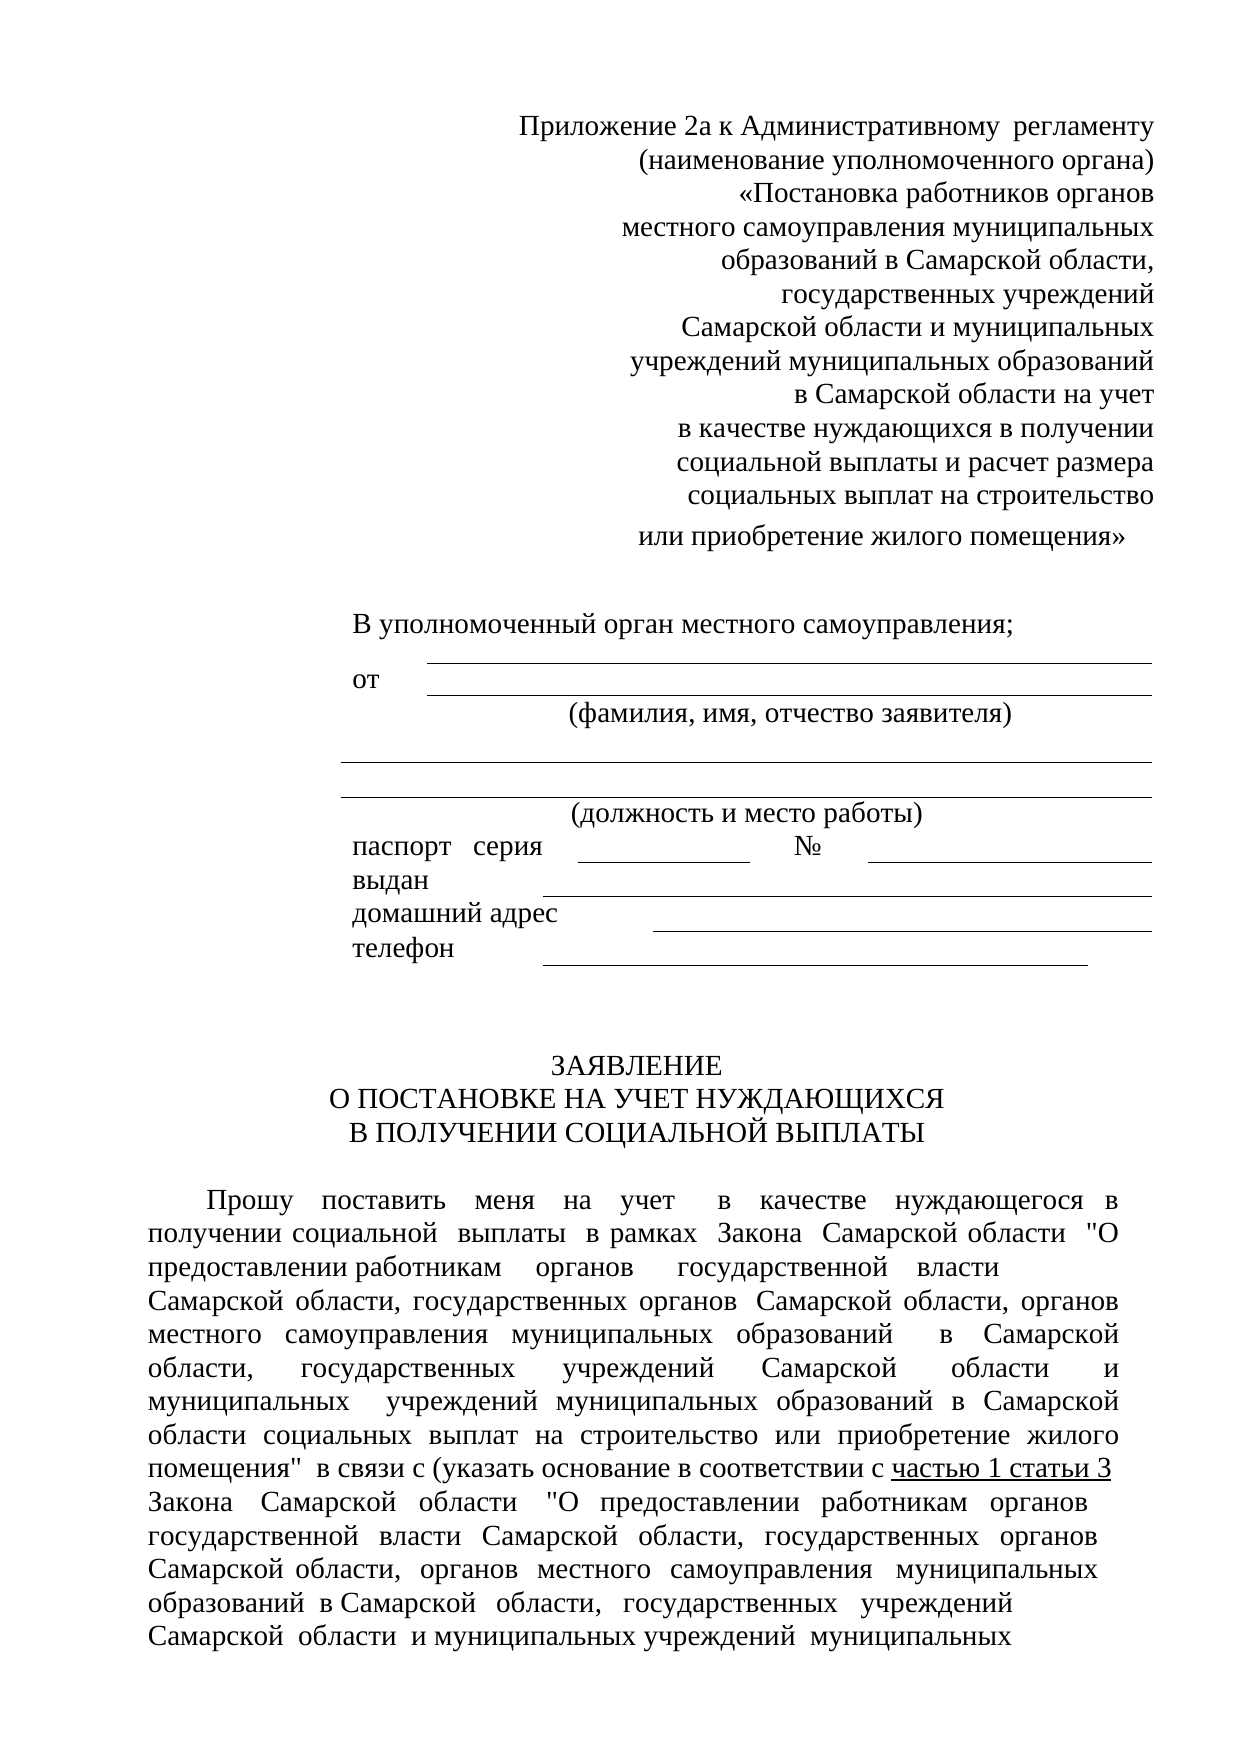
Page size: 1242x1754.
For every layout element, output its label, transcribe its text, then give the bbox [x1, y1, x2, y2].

text (наименование уполномоченного органа) [135, 142, 1154, 175]
text или приобретение жилого помещения» [628, 518, 1126, 551]
text ЗАЯВЛЕНИЕ [544, 1048, 728, 1082]
text местного самоуправления муниципальных [135, 209, 1154, 242]
text Самарской области и муниципальных [135, 309, 1154, 343]
text О ПОСТАНОВКЕ НА УЧЕТ НУЖДАЮЩИХСЯ В ПОЛУЧЕНИИ СОЦИАЛЬНОЙ ВЫПЛАТЫ [324, 1082, 949, 1149]
text образований в Самарской области, [135, 242, 1154, 276]
text учреждений муниципальных образований [135, 343, 1154, 377]
text выдан [352, 862, 1156, 895]
text Приложение 2а к Административному регламенту [135, 108, 1154, 142]
text Закона Самарской области "О предоставлении работникам органов государственной власти Самарской области, государственных органов Самарской области, органов местного самоуправления муниципальных образований в Самарской области, государственных учреждений Самарской области и муниципальных учреждений муниципальных [148, 1484, 1098, 1652]
text Прошу поставить меня на учет в качестве нуждающегося в получении социальной выплаты в рамках Закона Самарской области "О предоставлении работникам органов государственной власти Самарской области, государственных органов Самарской области, органов местного самоуправления муниципальных образований в Самарской области, государственных учреждений Самарской области и муниципальных учреждений муниципальных образований в Самарской области социальных выплат на строительство или приобретение жилого помещения" в связи с (указать основание в соответствии с частью 1 статьи 3 [148, 1182, 1119, 1484]
text в качестве нуждающихся в получении [135, 410, 1154, 444]
text государственных учреждений [135, 276, 1154, 309]
text социальной выплаты и расчет размера [135, 444, 1154, 477]
text паспорт серия № [352, 828, 1156, 862]
text (фамилия, имя, отчество заявителя) [568, 694, 1156, 727]
text (должность и место работы) [571, 795, 1156, 828]
text от [352, 661, 1156, 694]
text «Постановка работников органов [135, 175, 1154, 209]
text в Самарской области на учет [135, 377, 1154, 410]
text социальных выплат на строительство [135, 477, 1154, 511]
text домашний адрес телефон [352, 895, 566, 963]
text В уполномоченный орган местного самоуправления; [352, 607, 1149, 640]
